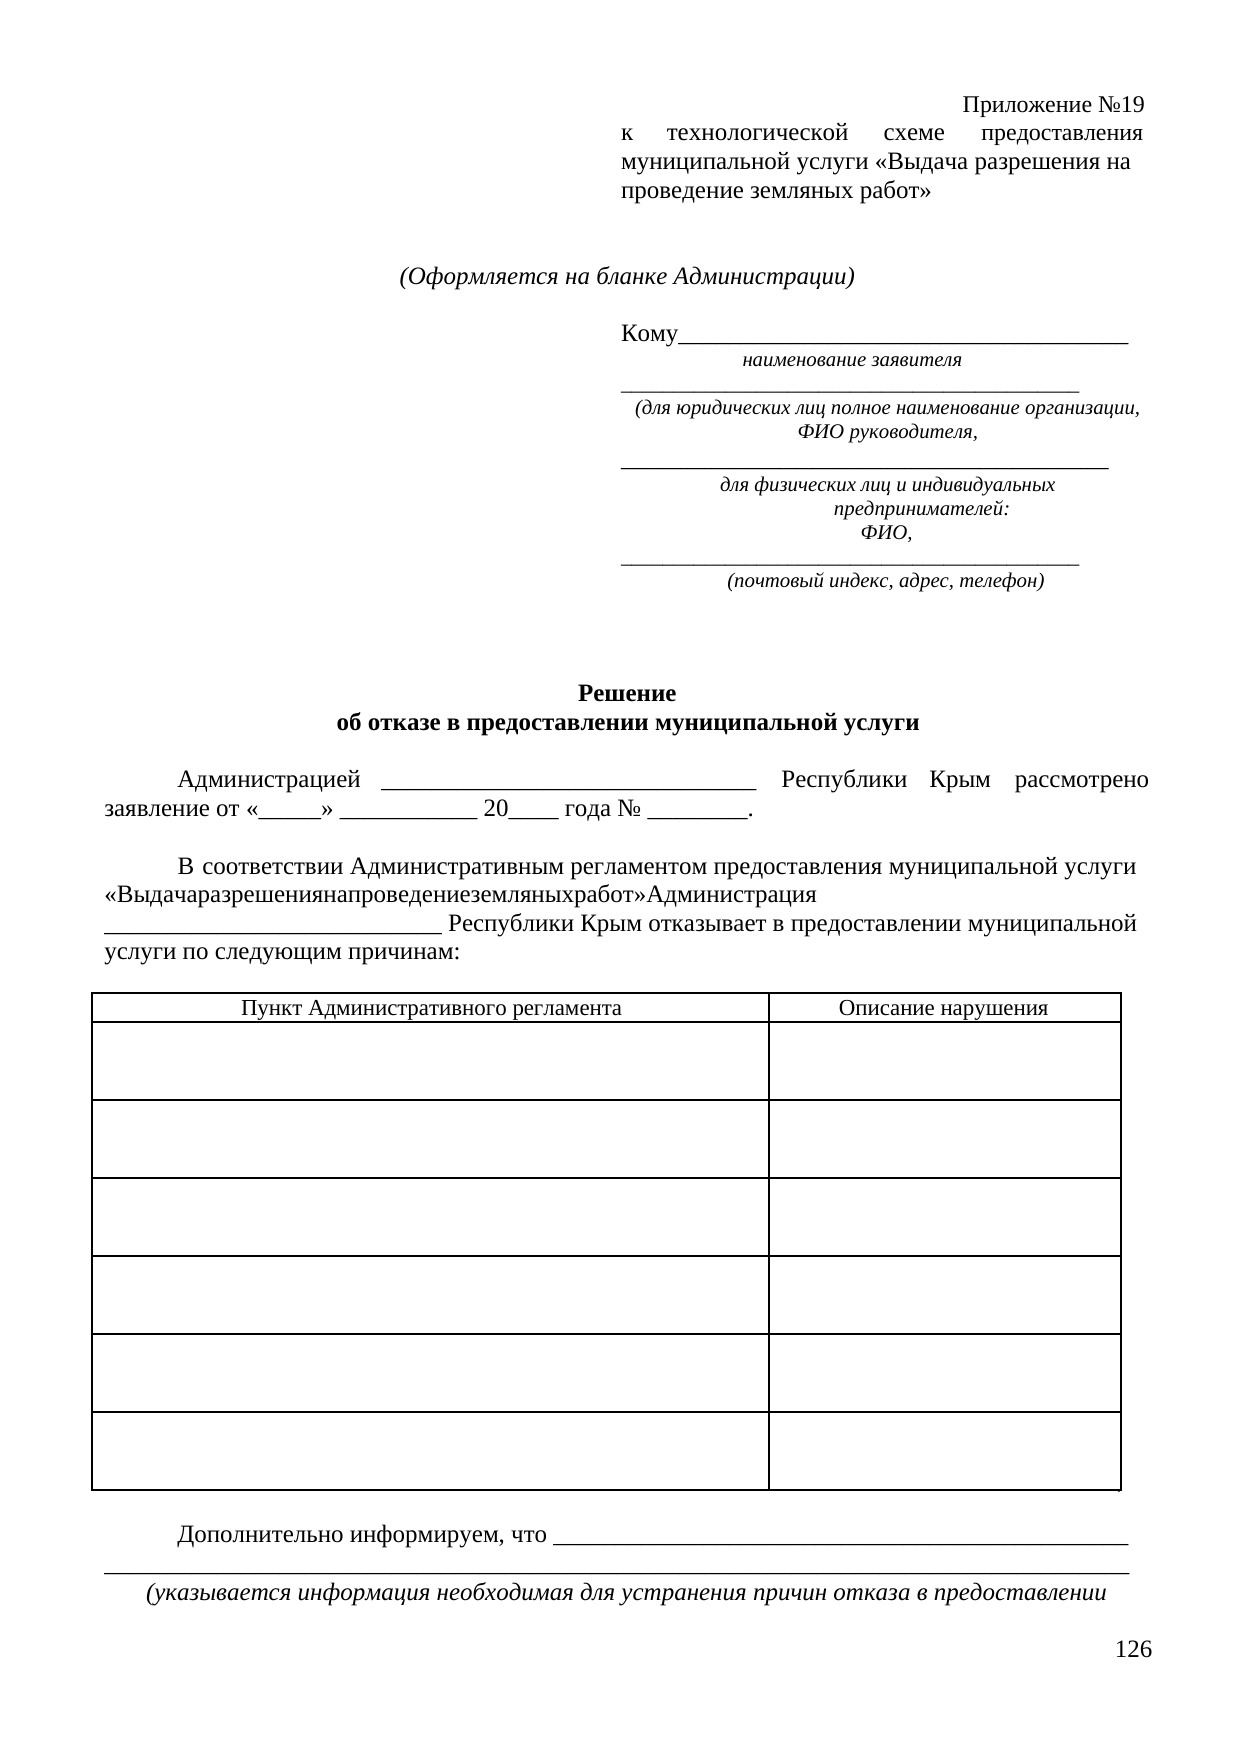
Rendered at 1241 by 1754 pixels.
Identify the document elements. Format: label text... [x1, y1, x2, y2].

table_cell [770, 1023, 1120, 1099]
text (Оформляется на бланке Администрации) [92, 261, 1162, 290]
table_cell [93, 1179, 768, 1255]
text муниципальной услуги «Выдача разрешения на [621, 146, 1152, 175]
text Решение [92, 678, 1162, 707]
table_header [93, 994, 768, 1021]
text Приложение №19 [962, 89, 1152, 117]
text ФИО, [860, 520, 1152, 544]
text об отказе в предоставлении муниципальной услуги [92, 707, 1164, 736]
text (почтовый индекс, адрес, телефон) [727, 568, 1152, 592]
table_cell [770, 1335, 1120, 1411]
text _______________________________________ [621, 443, 1152, 472]
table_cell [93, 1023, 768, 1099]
text наименование заявителя [552, 347, 1152, 371]
text Дополнительно информируем, что ______________________________________________ [177, 1519, 1152, 1548]
list соответствии Административным регламентом предоставления муниципальной услуги [177, 851, 1152, 879]
text (для юридических лиц полное наименование организации, [623, 395, 1152, 419]
text ФИО руководителя, [623, 419, 1152, 443]
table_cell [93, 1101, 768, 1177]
text Администрацией ______________________________ Республики Крым рассмотрено [177, 764, 1152, 793]
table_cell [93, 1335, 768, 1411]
text проведение земляных работ» [621, 175, 1152, 203]
text 126 [1114, 1634, 1152, 1663]
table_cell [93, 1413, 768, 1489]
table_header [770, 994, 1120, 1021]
text ___________________________ Республики Крым отказывает в предоставлении муниципальной услуги по следующим причинам: [104, 909, 1152, 965]
text к технологической схеме предоставления [621, 117, 1152, 146]
text Кому____________________________________ [621, 318, 1152, 347]
text «Выдачаразрешениянапроведениеземляныхработ»Администрация [104, 879, 1152, 908]
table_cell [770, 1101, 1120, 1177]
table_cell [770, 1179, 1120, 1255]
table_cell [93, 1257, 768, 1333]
text ____________________________________________ [621, 544, 1152, 568]
text ____________________________________________ [621, 371, 1152, 395]
text заявление от «_____» ___________ 20____ года № ________. [104, 793, 1152, 822]
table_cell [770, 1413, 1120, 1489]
text (указывается информация необходимая для устранения причин отказа в предоставлении [146, 1577, 1152, 1606]
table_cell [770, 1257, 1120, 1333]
text для физических лиц и индивидуальных предпринимателей: [623, 472, 1152, 520]
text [104, 1548, 1152, 1577]
